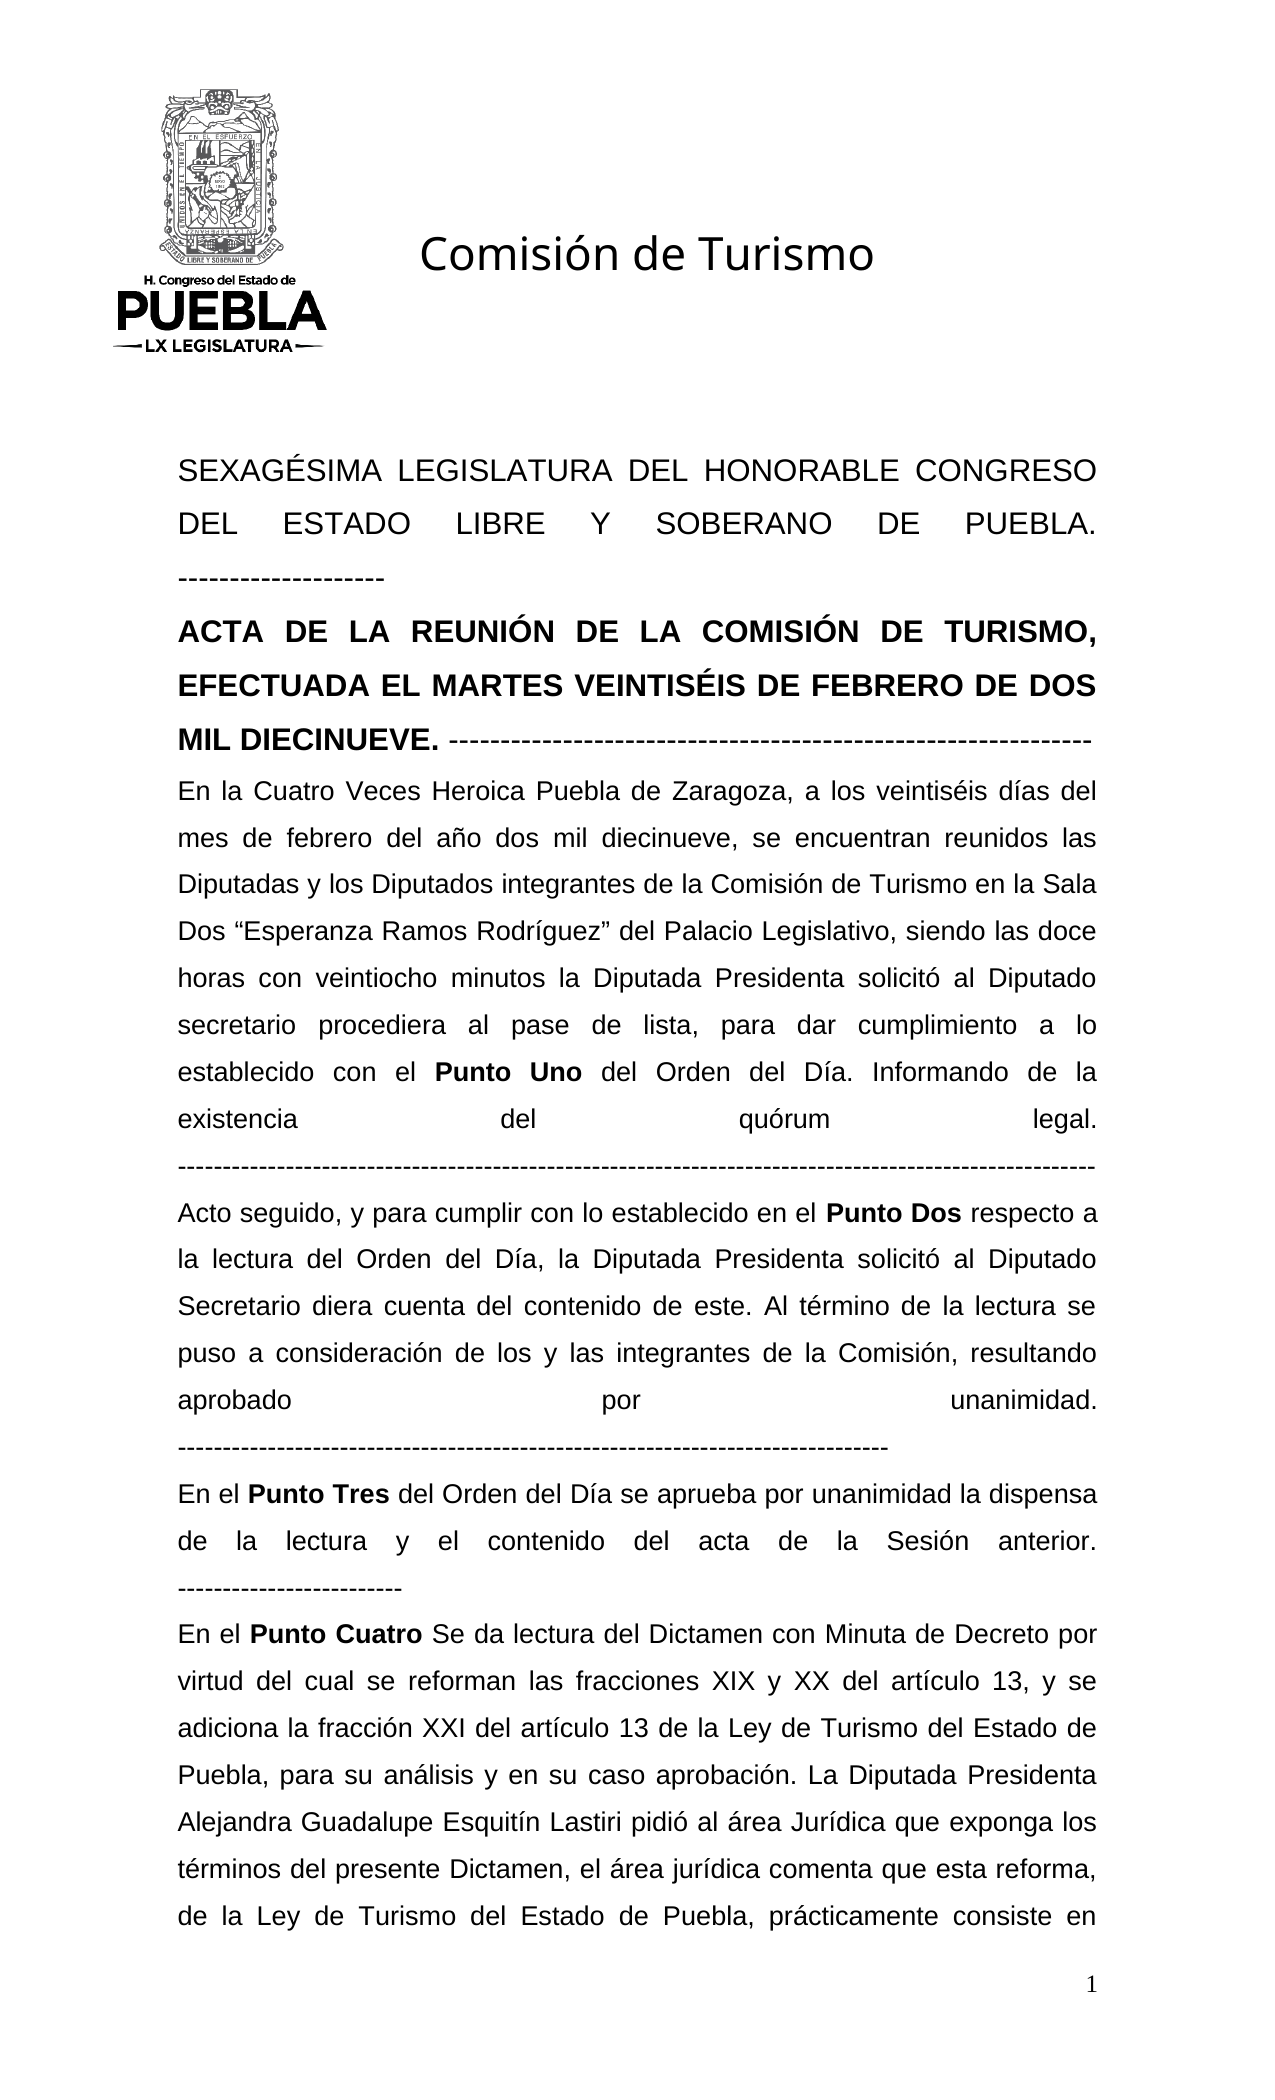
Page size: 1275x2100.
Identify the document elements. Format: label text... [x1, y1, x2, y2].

text En la Cuatro Veces Heroica Puebla de Zaragoza, a los veintiséis días del mes de febrero del año dos mil diecinueve, se encuentran reunidos las Diputadas y los Diputados integrantes de la Comisión de Turismo en la Sala Dos “Esperanza Ramos Rodríguez” del Palacio Legislativo, siendo las doce horas con veintiocho minutos la Diputada Presidenta solicitó al Diputado secretario procediera al pase de lista, para dar cumplimiento a lo establecido con el Punto Uno del Orden del Día. Informando de la existencia del quórum legal. ------------------------------------------------------------------------------------------------------ [177, 775, 1098, 1181]
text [177, 1618, 1098, 1931]
text Comisión de Turismo [177, 221, 1098, 284]
text Acto seguido, y para cumplir con lo establecido en el Punto Dos respecto a la lectura del Orden del Día, la Diputada Presidenta solicitó al Diputado Secretario diera cuenta del contenido de este. Al término de la lectura se puso a consideración de los y las integrantes de la Comisión, resultando aprobado por unanimidad. ------------------------------------------------------------------------------- [177, 1197, 1098, 1462]
text ACTA DE LA REUNIÓN DE LA COMISIÓN DE TURISMO, EFECTUADA EL MARTES VEINTISÉIS DE FEBRERO DE DOS MIL DIECINUEVE. -------------------------------------------------------------- [177, 613, 1098, 757]
text SEXAGÉSIMA LEGISLATURA DEL HONORABLE CONGRESO DEL ESTADO LIBRE Y SOBERANO DE PUEBLA. -------------------- [177, 452, 1098, 595]
picture [108, 85, 332, 358]
text En el Punto Tres del Orden del Día se aprueba por unanimidad la dispensa de la lectura y el contenido del acta de la Sesión anterior. ------------------------- [177, 1478, 1098, 1603]
